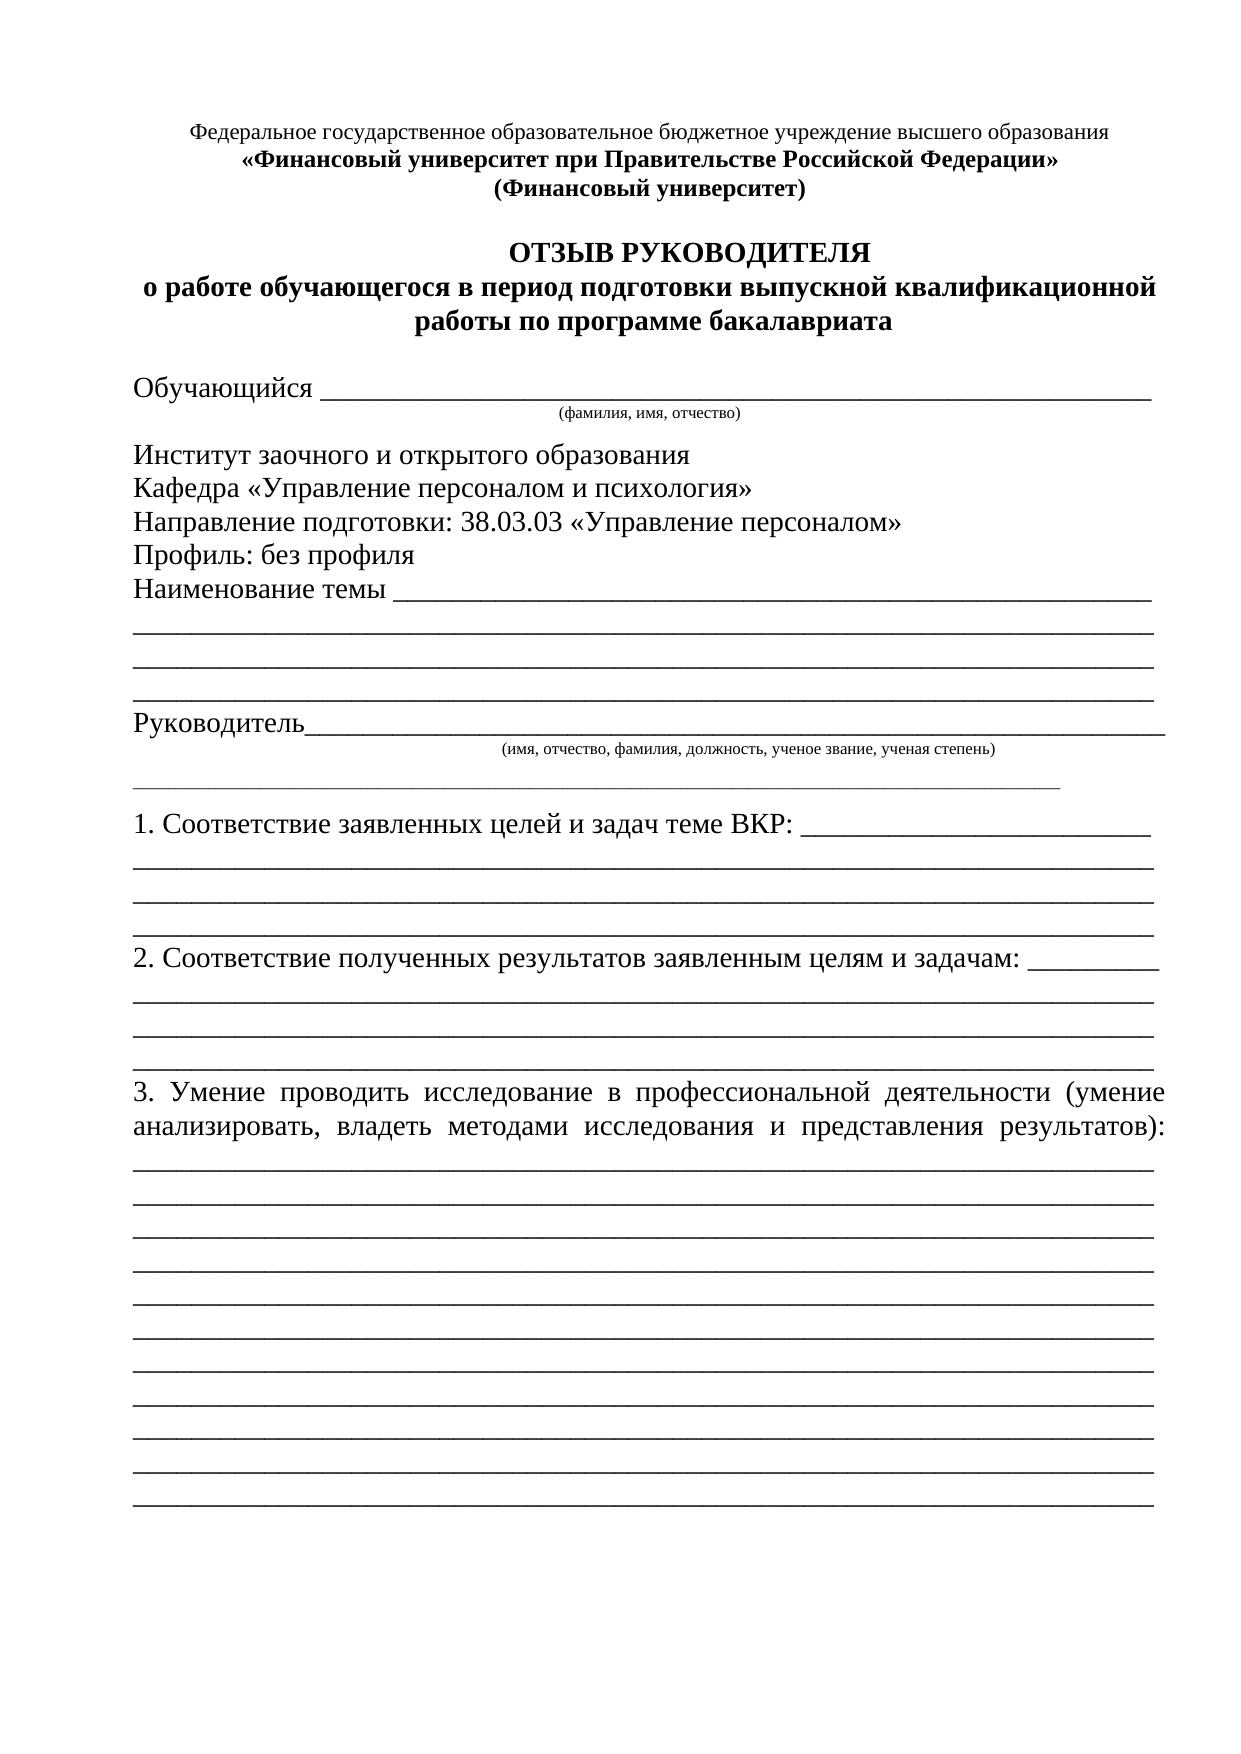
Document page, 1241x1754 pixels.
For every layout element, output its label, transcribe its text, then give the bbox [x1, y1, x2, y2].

text Наименование темы ____________________________________________________ [133, 571, 1167, 604]
text ______________________________________________________________________ [133, 638, 1167, 672]
text ______________________________________________________________________ [133, 672, 1167, 705]
text ______________________________________________________________________ [133, 604, 1167, 638]
text Федеральное государственное образовательное бюджетное учреждение высшего образования [133, 118, 1167, 144]
text Профиль: без профиля [133, 537, 1167, 571]
text Направление подготовки: 38.03.03 «Управление персоналом» [133, 504, 1167, 537]
text 3. Умение проводить исследование в профессиональной деятельности (умение анализировать, владеть методами исследования и представления результатов): ______________________________________________________________________ [133, 1074, 1167, 1175]
text о работе обучающегося в период подготовки выпускной квалификационной [133, 269, 1167, 303]
text Кафедра «Управление персоналом и психология» [133, 470, 1167, 504]
text «Финансовый университет при Правительстве Российской Федерации» [133, 144, 1167, 173]
text Руководитель___________________________________________________________ (имя, отчество, фамилия, должность, ученое звание, ученая степень) [133, 705, 1167, 772]
text (Финансовый университет) [133, 173, 1167, 202]
text Институт заочного и открытого образования [133, 437, 1167, 470]
text Обучающийся _________________________________________________________ [133, 370, 1167, 403]
text __________________________________________________________________________________________________________________________________________________________________________________________________________________2. Соответствие полученных результатов заявленным целям и задачам: _________ [133, 839, 1167, 973]
text ______________________________________________________________________________________________________________ [133, 772, 1167, 806]
text отзыв руководителя [133, 236, 1240, 269]
text (фамилия, имя, отчество) [133, 403, 1167, 437]
text 1. Соответствие заявленных целей и задач теме ВКР: ________________________ [133, 806, 1167, 839]
text работы по программе бакалавриата [133, 303, 1167, 336]
text __________________________________________________________________________________________________________________________________________________________________________________________________________________ [133, 973, 1167, 1074]
text ____________________________________________________________________________________________________________________________________________________________________________________________________________________________________________________________________________________________________________________________________________________________________________________________________________________________________________________________________________________________________________________________________________________________________________________________________________________________________________________________________________________________________________________________ [133, 1175, 1167, 1510]
